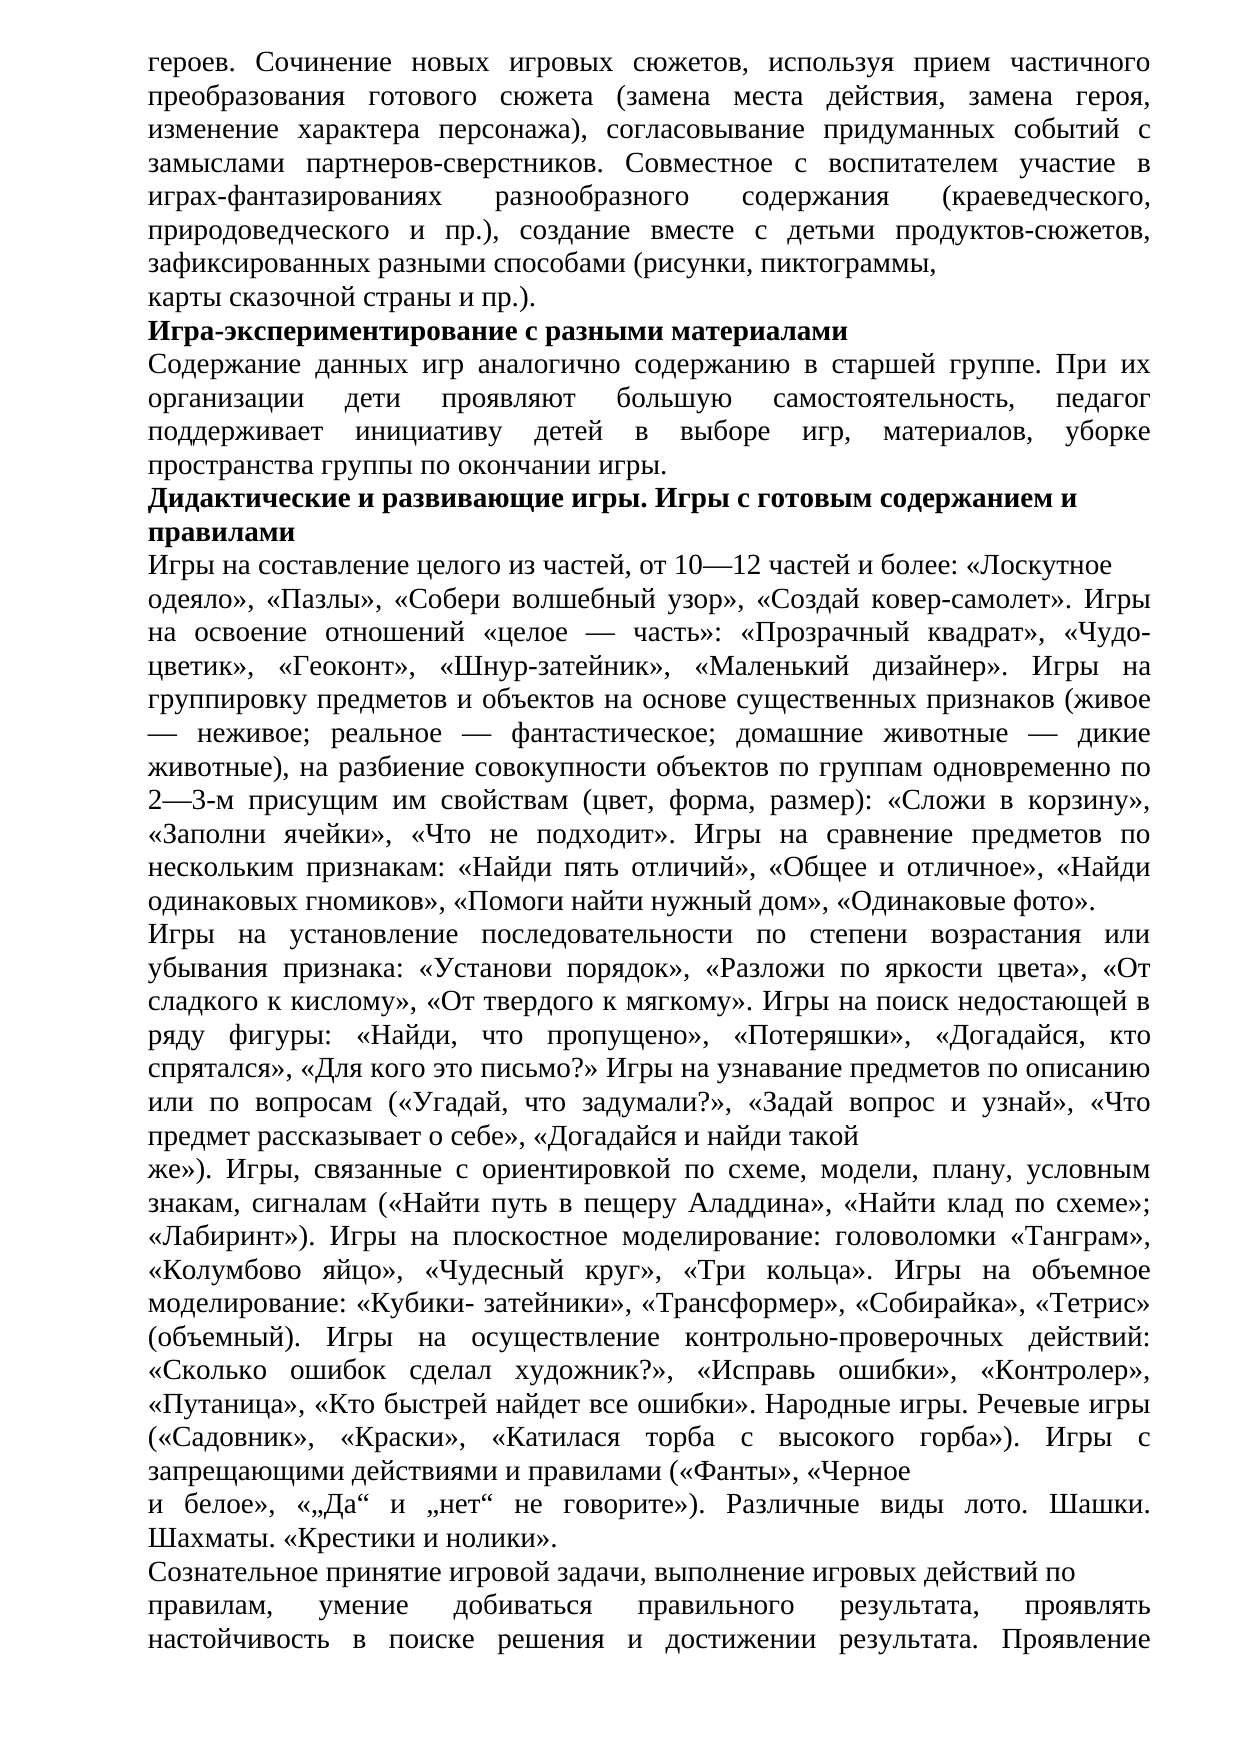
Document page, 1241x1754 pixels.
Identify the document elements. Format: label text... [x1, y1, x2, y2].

text же»). Игры, связанные с ориентировкой по схеме, модели, плану, условным знакам, сигналам («Найти путь в пещеру Аладдина», «Найти клад по схеме»; «Лабиринт»). Игры на плоскостное моделирование: головоломки «Танграм», «Колумбово яйцо», «Чудесный круг», «Три кольца». Игры на объемное моделирование: «Кубики- затейники», «Трансформер», «Собирайка», «Тетрис» (объемный). Игры на осуществление контрольно-проверочных действий: «Сколько ошибок сделал художник?», «Исправь ошибки», «Контролер», «Путаница», «Кто быстрей найдет все ошибки». Народные игры. Речевые игры («Садовник», «Краски», «Катилася торба с высокого горба»). Игры с запрещающими действиями и правилами («Фанты», «Черное [148, 1151, 1152, 1487]
text Игры на составление целого из частей, от 10—12 частей и более: «Лоскутное [148, 547, 1152, 581]
text правилами [148, 514, 1152, 547]
text Сознательное принятие игровой задачи, выполнение игровых действий по [148, 1554, 1152, 1587]
text и белое», «„Да“ и „нет“ не говорите»). Различные виды лото. Шашки. Шахматы. «Крестики и нолики». [148, 1487, 1152, 1554]
text Игры на установление последовательности по степени возрастания или убывания признака: «Установи порядок», «Разложи по яркости цвета», «От сладкого к кислому», «От твердого к мягкому». Игры на поиск недостающей в ряду фигуры: «Найди, что пропущено», «Потеряшки», «Догадайся, кто спрятался», «Для кого это письмо?» Игры на узнавание предметов по описанию или по вопросам («Угадай, что задумали?», «Задай вопрос и узнай», «Что предмет рассказывает о себе», «Догадайся и найди такой [148, 916, 1152, 1151]
text карты сказочной страны и пр.). [148, 279, 1152, 313]
text одеяло», «Пазлы», «Собери волшебный узор», «Создай ковер-самолет». Игры на освоение отношений «целое — часть»: «Прозрачный квадрат», «Чудо-цветик», «Геоконт», «Шнур-затейник», «Маленький дизайнер». Игры на группировку предметов и объектов на основе существенных признаков (живое — неживое; реальное — фантастическое; домашние животные — дикие животные), на разбиение совокупности объектов по группам одновременно по 2—3-м присущим им свойствам (цвет, форма, размер): «Сложи в корзину», «Заполни ячейки», «Что не подходит». Игры на сравнение предметов по нескольким признакам: «Найди пять отличий», «Общее и отличное», «Найди одинаковых гномиков», «Помоги найти нужный дом», «Одинаковые фото». [148, 581, 1152, 916]
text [148, 44, 1152, 279]
text Игра-экспериментирование с разными материалами [148, 313, 1152, 346]
text Содержание данных игр аналогично содержанию в старшей группе. При их организации дети проявляют большую самостоятельность, педагог поддерживает инициативу детей в выборе игр, материалов, уборке пространства группы по окончании игры. [148, 346, 1152, 480]
text Дидактические и развивающие игры. Игры с готовым содержанием и [148, 480, 1152, 514]
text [148, 1587, 1152, 1654]
